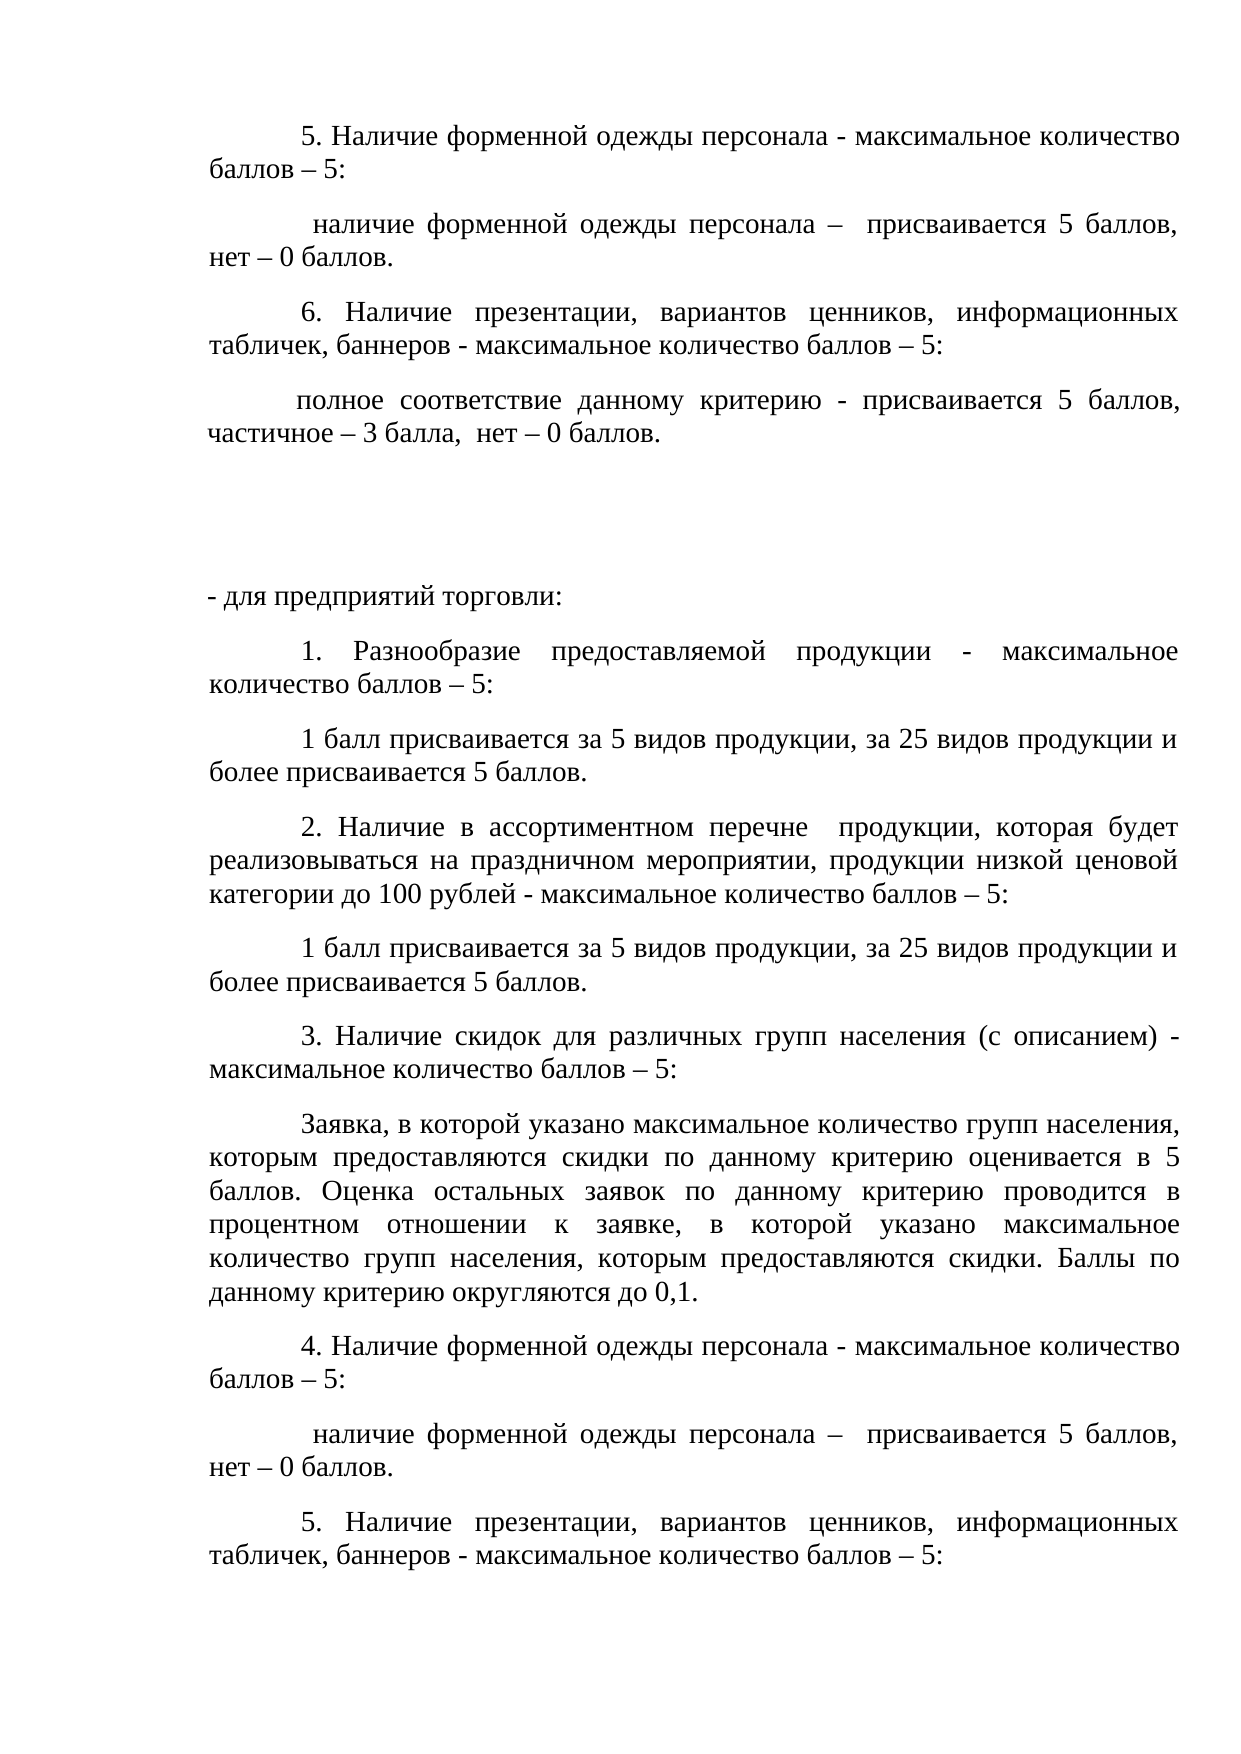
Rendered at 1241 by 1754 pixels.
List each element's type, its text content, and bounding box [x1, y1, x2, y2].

text Заявка, в которой указано максимальное количество групп населения, которым предоставляются скидки по данному критерию оценивается в 5 баллов. Оценка остальных заявок по данному критерию проводится в процентном отношении к заявке, в которой указано максимальное количество групп населения, которым предоставляются скидки. Баллы по данному критерию округляются до 0,1. [209, 1106, 1181, 1307]
text 1 балл присваивается за 5 видов продукции, за 25 видов продукции и более присваивается 5 баллов. [209, 721, 1179, 788]
text - для предприятий торговли: [207, 578, 1179, 612]
text 1 балл присваивается за 5 видов продукции, за 25 видов продукции и более присваивается 5 баллов. [209, 930, 1179, 997]
text 5. Наличие форменной одежды персонала - максимальное количество баллов – 5: [209, 118, 1181, 185]
text 3. Наличие скидок для различных групп населения (с описанием) - максимальное количество баллов – 5: [209, 1018, 1181, 1085]
text наличие форменной одежды персонала – присваивается 5 баллов, нет – 0 баллов. [209, 1416, 1179, 1483]
text полное соответствие данному критерию - присваивается 5 баллов, частичное – 3 балла, нет – 0 баллов. [207, 382, 1181, 449]
text наличие форменной одежды персонала – присваивается 5 баллов, нет – 0 баллов. [209, 206, 1179, 273]
text 1. Разнообразие предоставляемой продукции - максимальное количество баллов – 5: [209, 633, 1179, 700]
text 4. Наличие форменной одежды персонала - максимальное количество баллов – 5: [209, 1328, 1181, 1395]
text 2. Наличие в ассортиментном перечне продукции, которая будет реализовываться на праздничном мероприятии, продукции низкой ценовой категории до 100 рублей - максимальное количество баллов – 5: [209, 809, 1179, 909]
text 6. Наличие презентации, вариантов ценников, информационных табличек, баннеров - максимальное количество баллов – 5: [209, 294, 1179, 361]
text 5. Наличие презентации, вариантов ценников, информационных табличек, баннеров - максимальное количество баллов – 5: [209, 1504, 1179, 1571]
